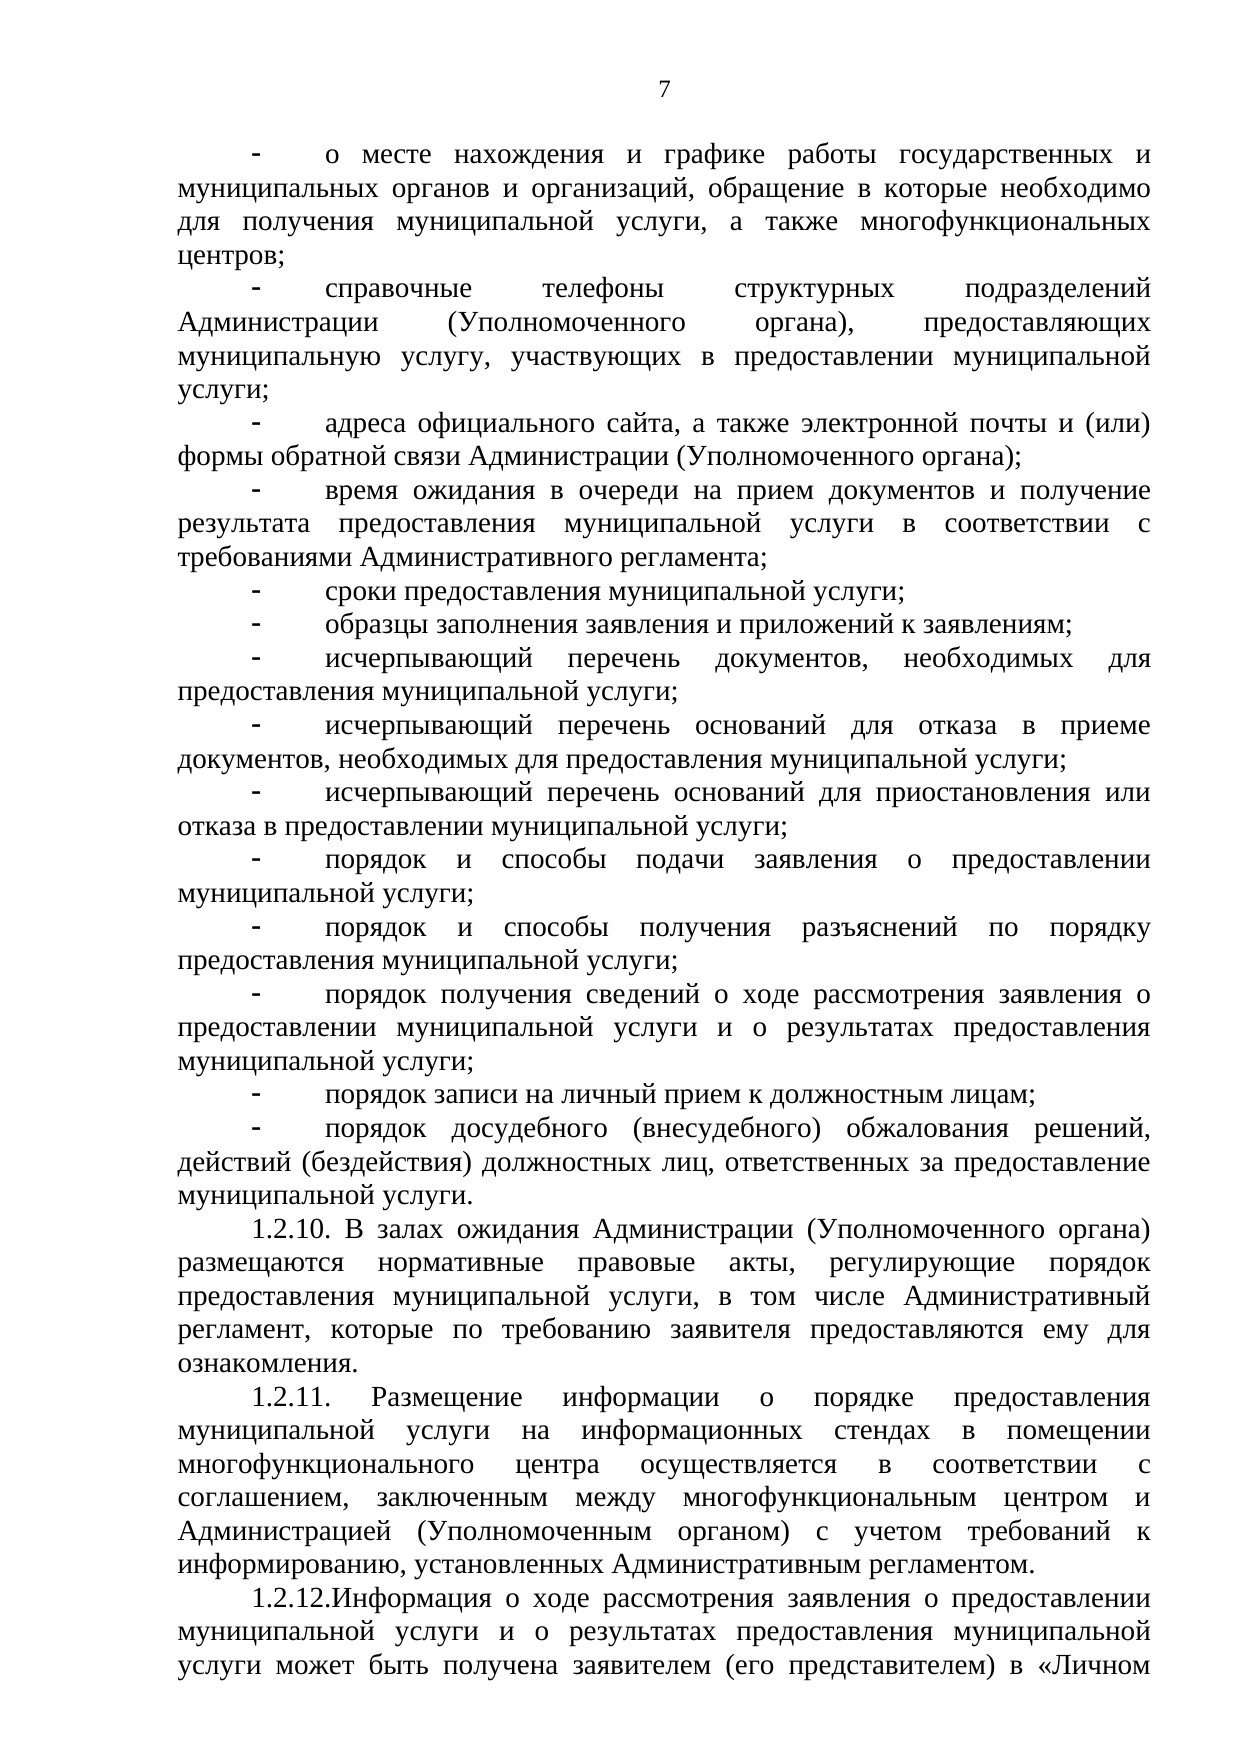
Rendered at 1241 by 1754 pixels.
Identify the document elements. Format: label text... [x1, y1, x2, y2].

list порядок и способы получения разъяснений по порядку предоставления муниципальной услуги; [177, 909, 1152, 976]
list порядок получения сведений о ходе рассмотрения заявления о предоставлении муниципальной услуги и о результатах предоставления муниципальной услуги; [177, 976, 1152, 1077]
list исчерпывающий перечень оснований для отказа в приеме документов, необходимых для предоставления муниципальной услуги; [177, 707, 1152, 774]
text 1.2.11. Размещение информации о порядке предоставления муниципальной услуги на информационных стендах в помещении многофункционального центра осуществляется в соответствии с соглашением, заключенным между многофункциональным центром и Администрацией (Уполномоченным органом) с учетом требований к информированию, установленных Административным регламентом. [177, 1379, 1152, 1580]
list порядок записи на личный прием к должностным лицам; [177, 1077, 1152, 1110]
list время ожидания в очереди на прием документов и получение результата предоставления муниципальной услуги в соответствии с требованиями Административного регламента; [177, 472, 1152, 573]
text 1.2.10. В залах ожидания Администрации (Уполномоченного органа) размещаются нормативные правовые акты, регулирующие порядок предоставления муниципальной услуги, в том числе Административный регламент, которые по требованию заявителя предоставляются ему для ознакомления. [177, 1211, 1152, 1379]
list порядок и способы подачи заявления о предоставлении муниципальной услуги; [177, 841, 1152, 909]
list о месте нахождения и графике работы государственных и муниципальных органов и организаций, обращение в которые необходимо для получения муниципальной услуги, а также многофункциональных центров; [177, 136, 1152, 270]
list исчерпывающий перечень документов, необходимых для предоставления муниципальной услуги; [177, 640, 1152, 707]
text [177, 1580, 1152, 1681]
list образцы заполнения заявления и приложений к заявлениям; [177, 606, 1152, 640]
list исчерпывающий перечень оснований для приостановления или отказа в предоставлении муниципальной услуги; [177, 774, 1152, 841]
list адреса официального сайта, а также электронной почты и (или) формы обратной связи Администрации (Уполномоченного органа); [177, 405, 1152, 472]
list справочные телефоны структурных подразделений Администрации (Уполномоченного органа), предоставляющих муниципальную услугу, участвующих в предоставлении муниципальной услуги; [177, 270, 1152, 405]
list сроки предоставления муниципальной услуги; [177, 573, 1152, 606]
list порядок досудебного (внесудебного) обжалования решений, действий (бездействия) должностных лиц, ответственных за предоставление муниципальной услуги. [177, 1110, 1152, 1211]
